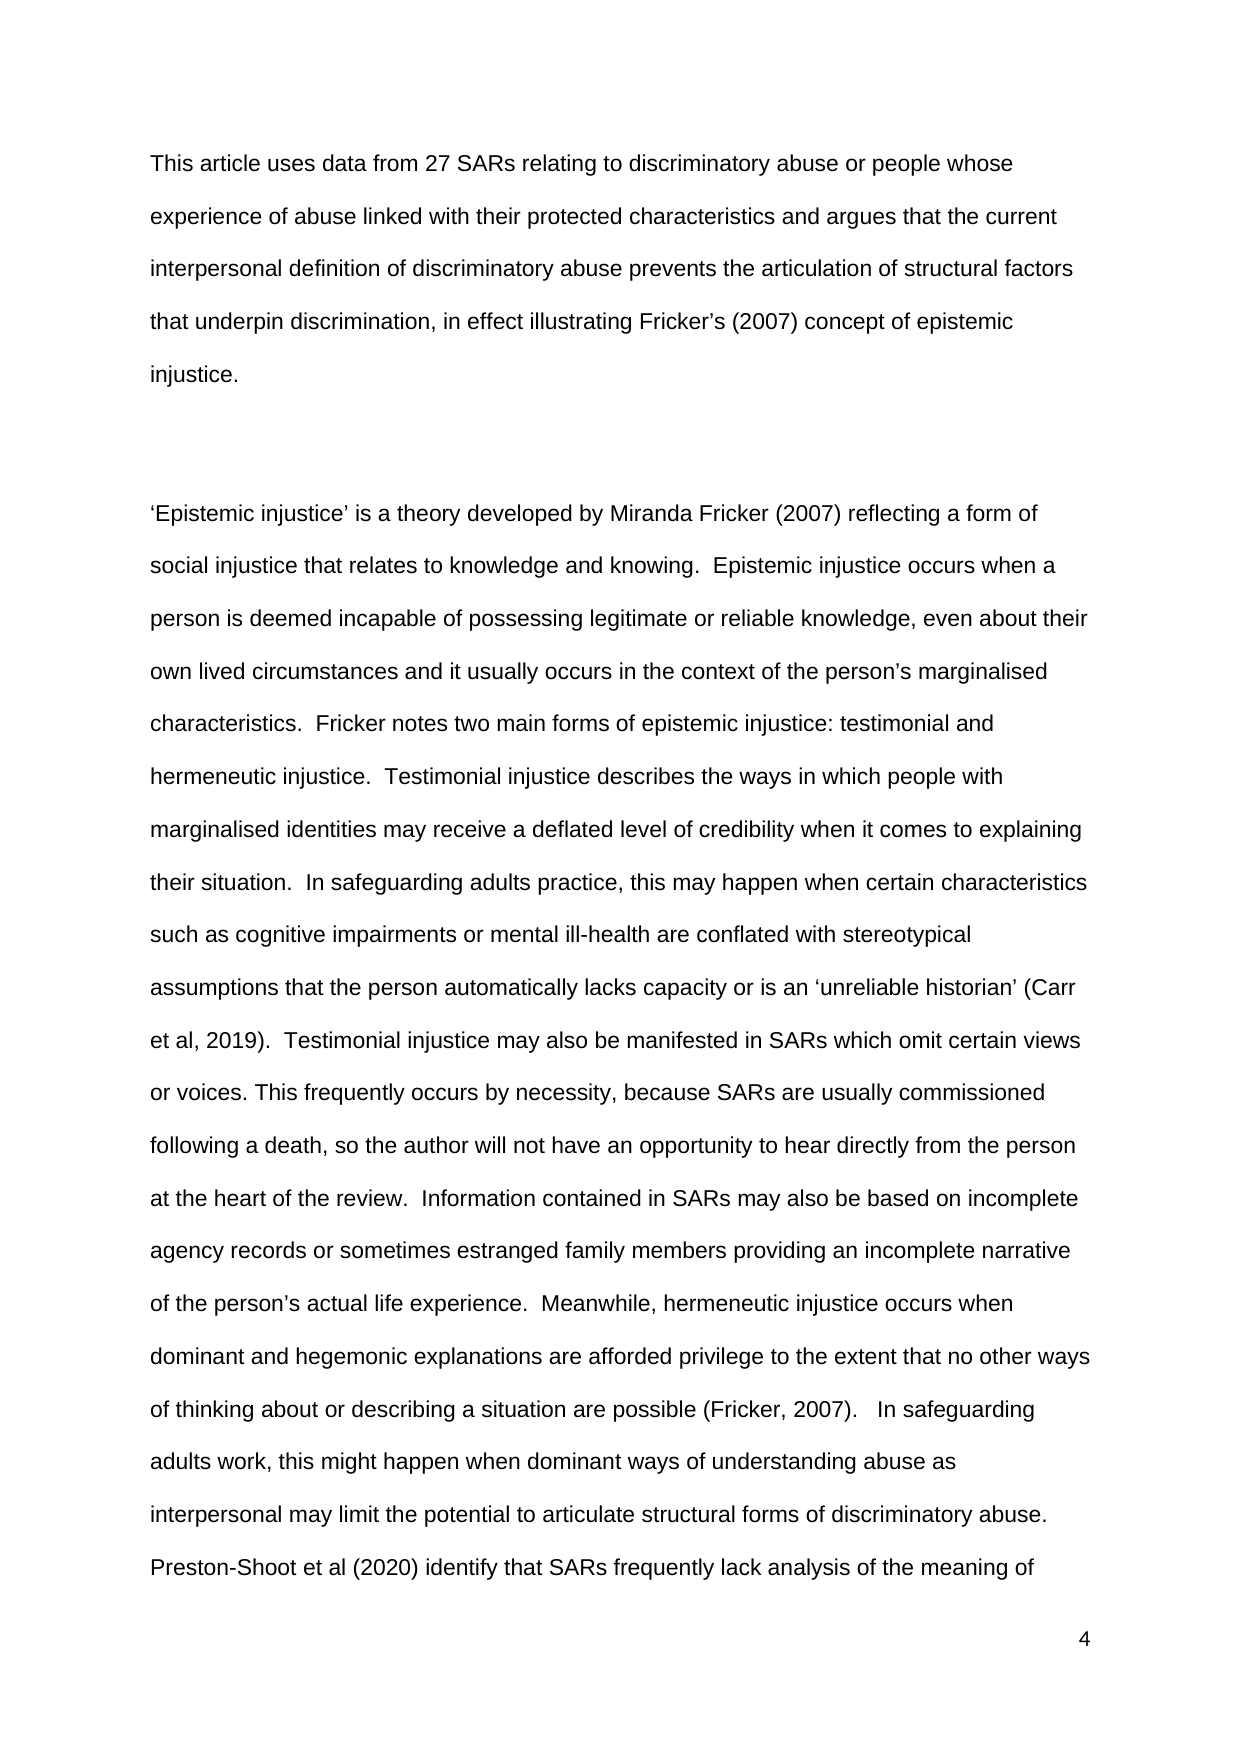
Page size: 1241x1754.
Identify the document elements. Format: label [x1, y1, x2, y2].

text [150, 150, 1090, 387]
text [150, 499, 1090, 1580]
